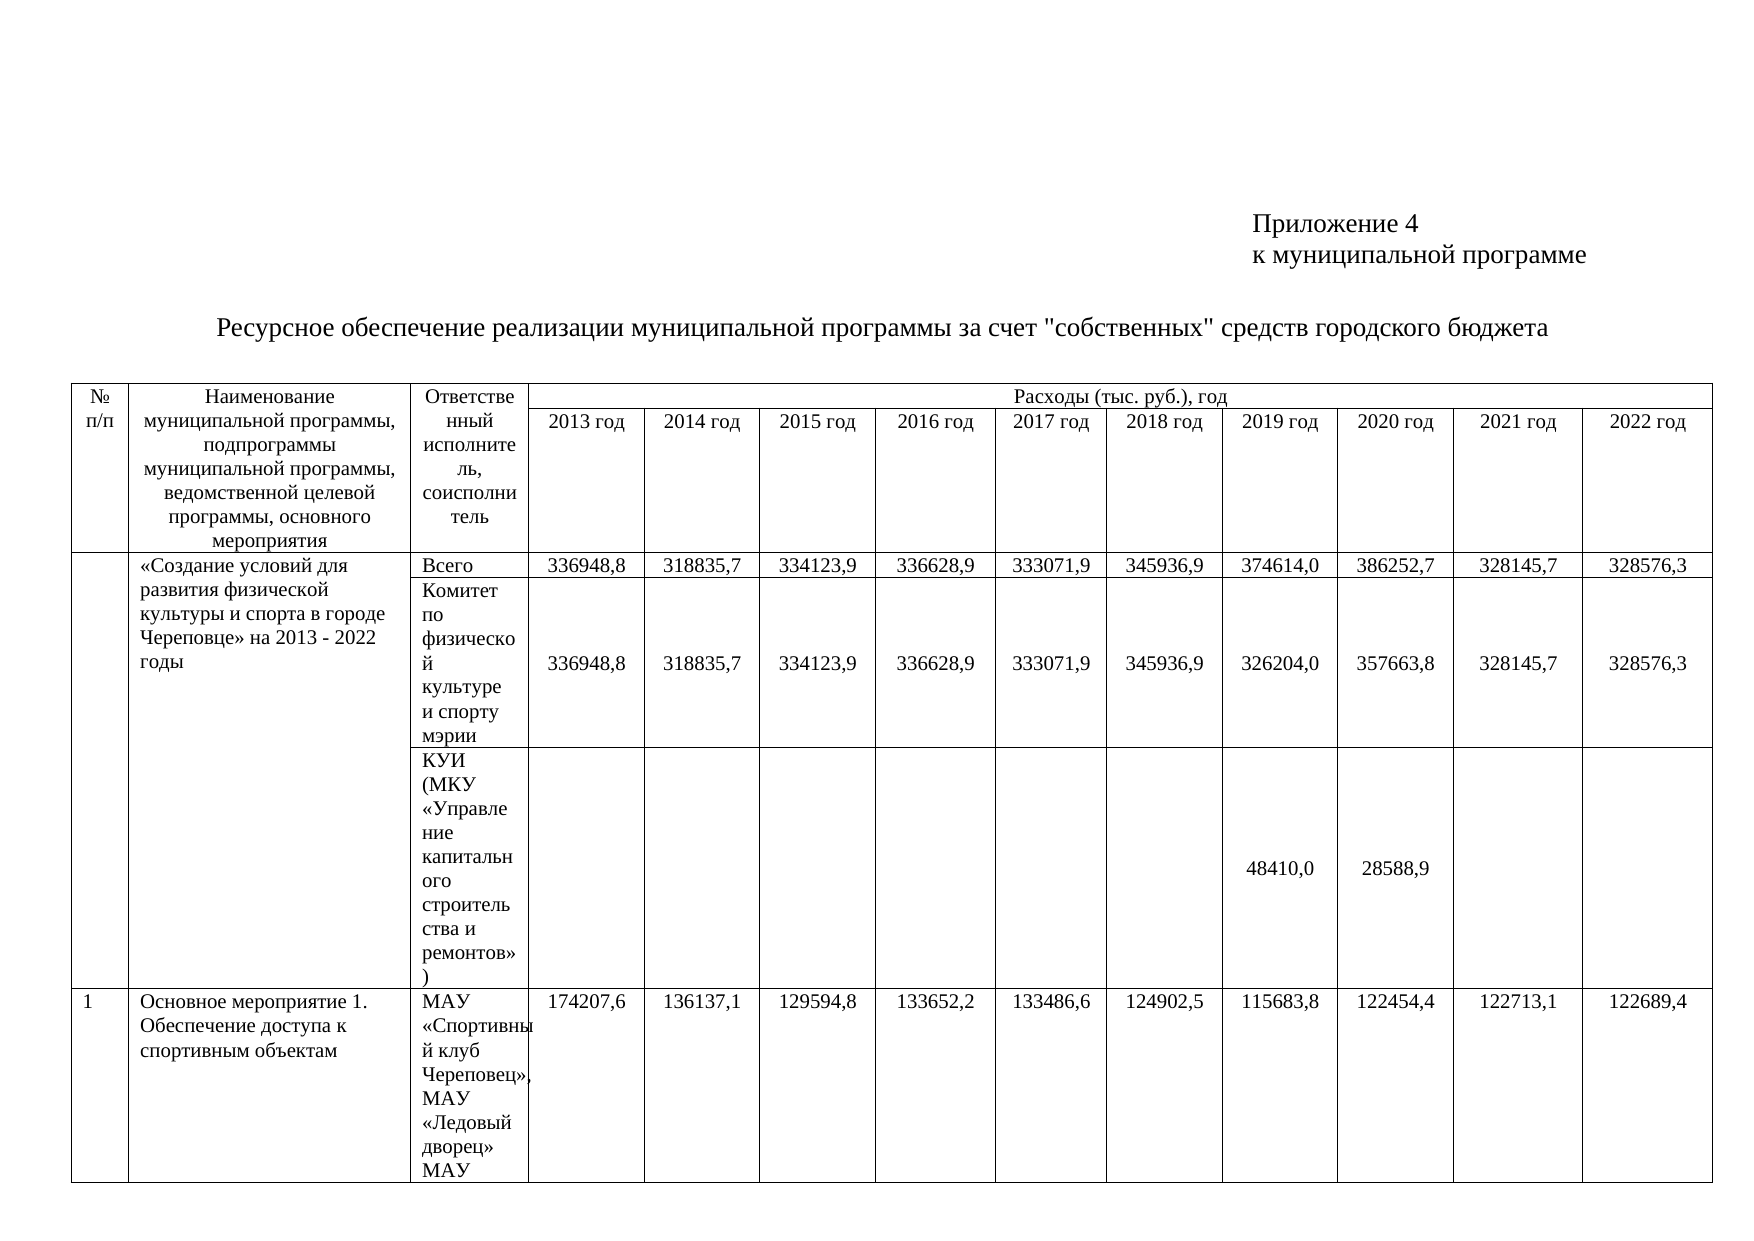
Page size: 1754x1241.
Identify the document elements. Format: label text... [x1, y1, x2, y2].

table_cell 318835,7 [645, 578, 759, 747]
table_cell 333071,9 [996, 578, 1106, 747]
table_cell 336948,8 [529, 553, 644, 577]
table_header Наименование муниципальной программы, подпрограммы муниципальной программы, ведомственной целевой программы, основного мероприятия [129, 384, 410, 552]
table_cell 2015 год [760, 409, 875, 552]
table_cell 328145,7 [1454, 553, 1582, 577]
table_cell 334123,9 [760, 578, 875, 747]
table_cell МАУ «Спортивный клуб Череповец», МАУ «Ледовый дворец» МАУ «СШОР по волейболу» [411, 989, 528, 1182]
table_cell 336948,8 [529, 578, 644, 747]
table_cell 326204,0 [1223, 578, 1337, 747]
table_cell 129594,8 [760, 989, 875, 1182]
table_cell [1583, 748, 1712, 988]
table_cell [645, 748, 759, 988]
table_cell 328576,3 [1583, 578, 1712, 747]
table_cell Основное мероприятие 1. Обеспечение доступа к спортивным объектам [129, 989, 410, 1182]
table_cell 122454,4 [1338, 989, 1453, 1182]
table_cell 2019 год [1223, 409, 1337, 552]
table_cell 174207,6 [529, 989, 644, 1182]
table_header Расходы (тыс. руб.), год [529, 384, 1712, 408]
subtitle Ресурсное обеспечение реализации муниципальной программы за счет "собственных" средств городского бюджета [71, 311, 1695, 343]
table_cell [1107, 748, 1222, 988]
table_cell 334123,9 [760, 553, 875, 577]
text Приложение 4 к муниципальной программе [1252, 207, 1695, 269]
table_cell 328576,3 [1583, 553, 1712, 577]
table_cell 1 [72, 989, 128, 1182]
table_header Ответственный исполнитель, соисполнитель [411, 384, 528, 552]
table_cell 345936,9 [1107, 553, 1222, 577]
table_cell 2020 год [1338, 409, 1453, 552]
table_cell 336628,9 [876, 578, 995, 747]
table_cell 318835,7 [645, 553, 759, 577]
table_cell 2013 год [529, 409, 644, 552]
table_cell 115683,8 [1223, 989, 1337, 1182]
table_cell 336628,9 [876, 553, 995, 577]
table_cell 2014 год [645, 409, 759, 552]
table_cell 2017 год [996, 409, 1106, 552]
table_cell [876, 748, 995, 988]
table_cell [996, 748, 1106, 988]
table_cell 2022 год [1583, 409, 1712, 552]
table_cell 2016 год [876, 409, 995, 552]
table_cell [1454, 748, 1582, 988]
table_cell 345936,9 [1107, 578, 1222, 747]
table_cell КУИ (МКУ «Управление капитального строительства и ремонтов») [411, 748, 528, 988]
table_cell 28588,9 [1338, 748, 1453, 988]
table_cell 328145,7 [1454, 578, 1582, 747]
table_cell 48410,0 [1223, 748, 1337, 988]
table_cell 374614,0 [1223, 553, 1337, 577]
table_cell 2021 год [1454, 409, 1582, 552]
table_cell 357663,8 [1338, 578, 1453, 747]
table_cell 122689,4 [1583, 989, 1712, 1182]
table_cell [72, 553, 128, 988]
table_cell 386252,7 [1338, 553, 1453, 577]
table_cell Комитет по физической культуре и спорту мэрии [411, 578, 528, 747]
table_header № п/п [72, 384, 128, 552]
table_cell 124902,5 [1107, 989, 1222, 1182]
table_cell 133652,2 [876, 989, 995, 1182]
table_cell «Создание условий для развития физической культуры и спорта в городе Череповце» на 2013 - 2022 годы [129, 553, 410, 988]
table_cell [529, 748, 644, 988]
table_cell 133486,6 [996, 989, 1106, 1182]
table_cell 136137,1 [645, 989, 759, 1182]
table_cell 2018 год [1107, 409, 1222, 552]
table_cell 122713,1 [1454, 989, 1582, 1182]
table_cell 333071,9 [996, 553, 1106, 577]
table_cell Всего [411, 553, 528, 577]
table_cell [760, 748, 875, 988]
